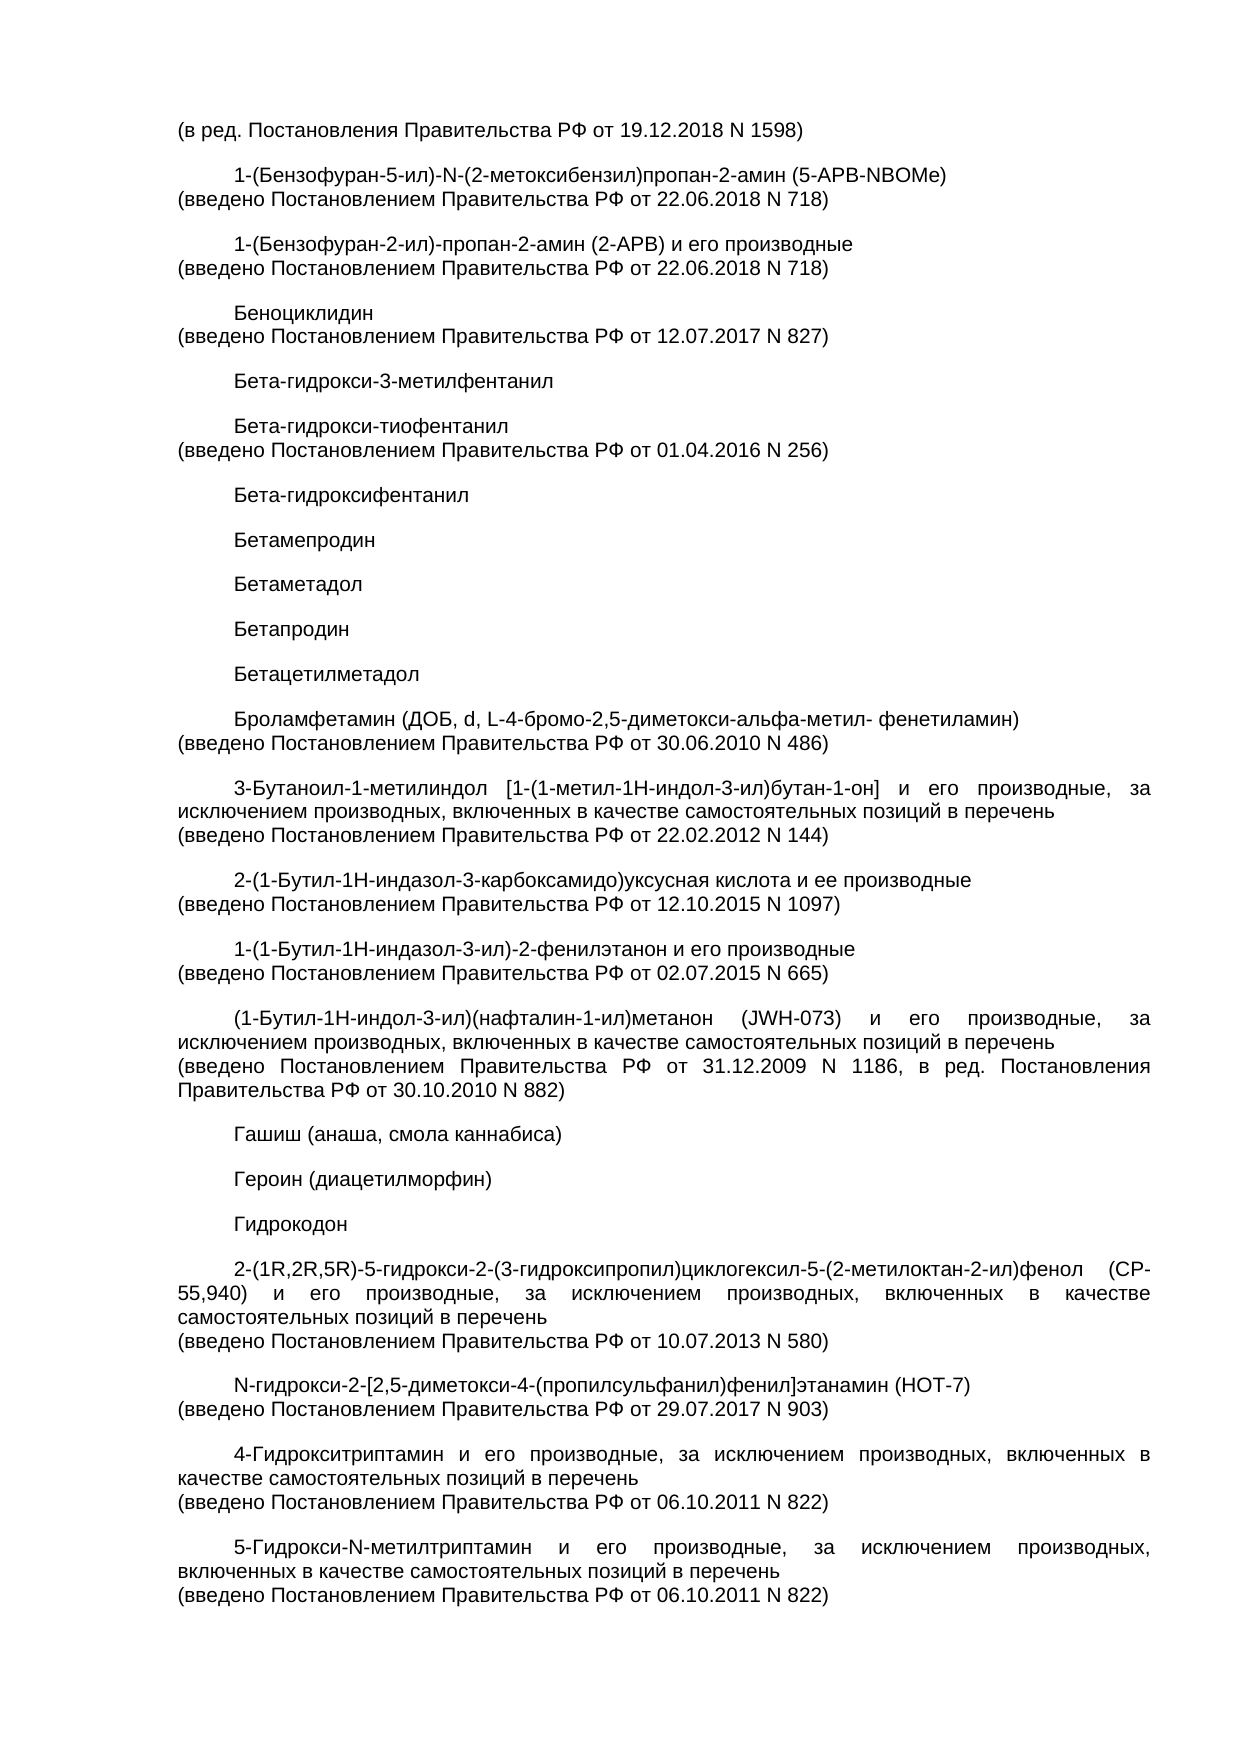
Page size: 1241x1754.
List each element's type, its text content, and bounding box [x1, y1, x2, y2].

text 3-Бутаноил-1-метилиндол [1-(1-метил-1Н-индол-3-ил)бутан-1-он] и его производные, за исключением производных, включенных в качестве самостоятельных позиций в перечень [177, 775, 1152, 823]
text (введено Постановлением Правительства РФ от 31.12.2009 N 1186, в ред. Постановления Правительства РФ от 30.10.2010 N 882) [177, 1053, 1152, 1101]
text 4-Гидрокситриптамин и его производные, за исключением производных, включенных в качестве самостоятельных позиций в перечень [177, 1442, 1152, 1490]
text 1-(Бензофуран-5-ил)-N-(2-метоксибензил)пропан-2-амин (5-APB-NBOMe) [177, 163, 1152, 187]
text (1-Бутил-1H-индол-3-ил)(нафталин-1-ил)метанон (JWH-073) и его производные, за исключением производных, включенных в качестве самостоятельных позиций в перечень [177, 1006, 1152, 1053]
text (введено Постановлением Правительства РФ от 06.10.2011 N 822) [177, 1583, 1152, 1607]
text Бетапродин [177, 617, 1152, 641]
text Героин (диацетилморфин) [177, 1167, 1152, 1191]
text (введено Постановлением Правительства РФ от 10.07.2013 N 580) [177, 1328, 1152, 1352]
text 5-Гидрокси-N-метилтриптамин и его производные, за исключением производных, включенных в качестве самостоятельных позиций в перечень [177, 1535, 1152, 1583]
text N-гидрокси-2-[2,5-диметокси-4-(пропилсульфанил)фенил]этанамин (HOT-7) [177, 1373, 1152, 1397]
text (введено Постановлением Правительства РФ от 12.07.2017 N 827) [177, 324, 1152, 348]
text Броламфетамин (ДОБ, d, L-4-бромо-2,5-диметокси-альфа-метил- фенетиламин) [177, 707, 1152, 731]
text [177, 187, 1152, 211]
text Беноциклидин [177, 300, 1152, 324]
text (введено Постановлением Правительства РФ от 06.10.2011 N 822) [177, 1490, 1152, 1514]
text 2-(1-Бутил-1H-индазол-3-карбоксамидо)уксусная кислота и ее производные [177, 868, 1152, 892]
text (введено Постановлением Правительства РФ от 30.06.2010 N 486) [177, 731, 1152, 754]
text (введено Постановлением Правительства РФ от 12.10.2015 N 1097) [177, 892, 1152, 916]
text Бета-гидроксифентанил [177, 483, 1152, 507]
text 1-(Бензофуран-2-ил)-пропан-2-амин (2-APB) и его производные [177, 232, 1152, 256]
text Бета-гидрокси-3-метилфентанил [177, 369, 1152, 393]
text (введено Постановлением Правительства РФ от 22.02.2012 N 144) [177, 823, 1152, 847]
text (в ред. Постановления Правительства РФ от 19.12.2018 N 1598) [177, 118, 1152, 142]
text Бетамепродин [177, 527, 1152, 551]
text Гидрокодон [177, 1212, 1152, 1236]
text 2-(1R,2R,5R)-5-гидрокси-2-(3-гидроксипропил)циклогексил-5-(2-метилоктан-2-ил)фенол (CP-55,940) и его производные, за исключением производных, включенных в качестве самостоятельных позиций в перечень [177, 1257, 1152, 1328]
text (введено Постановлением Правительства РФ от 02.07.2015 N 665) [177, 961, 1152, 985]
text Гашиш (анаша, смола каннабиса) [177, 1122, 1152, 1146]
text Бетацетилметадол [177, 662, 1152, 686]
text 1-(1-Бутил-1Н-индазол-3-ил)-2-фенилэтанон и его производные [177, 937, 1152, 961]
text (введено Постановлением Правительства РФ от 22.06.2018 N 718) [177, 256, 1152, 279]
text (введено Постановлением Правительства РФ от 01.04.2016 N 256) [177, 438, 1152, 462]
text Бета-гидрокси-тиофентанил [177, 414, 1152, 438]
text (введено Постановлением Правительства РФ от 29.07.2017 N 903) [177, 1397, 1152, 1421]
text Бетаметадол [177, 572, 1152, 596]
